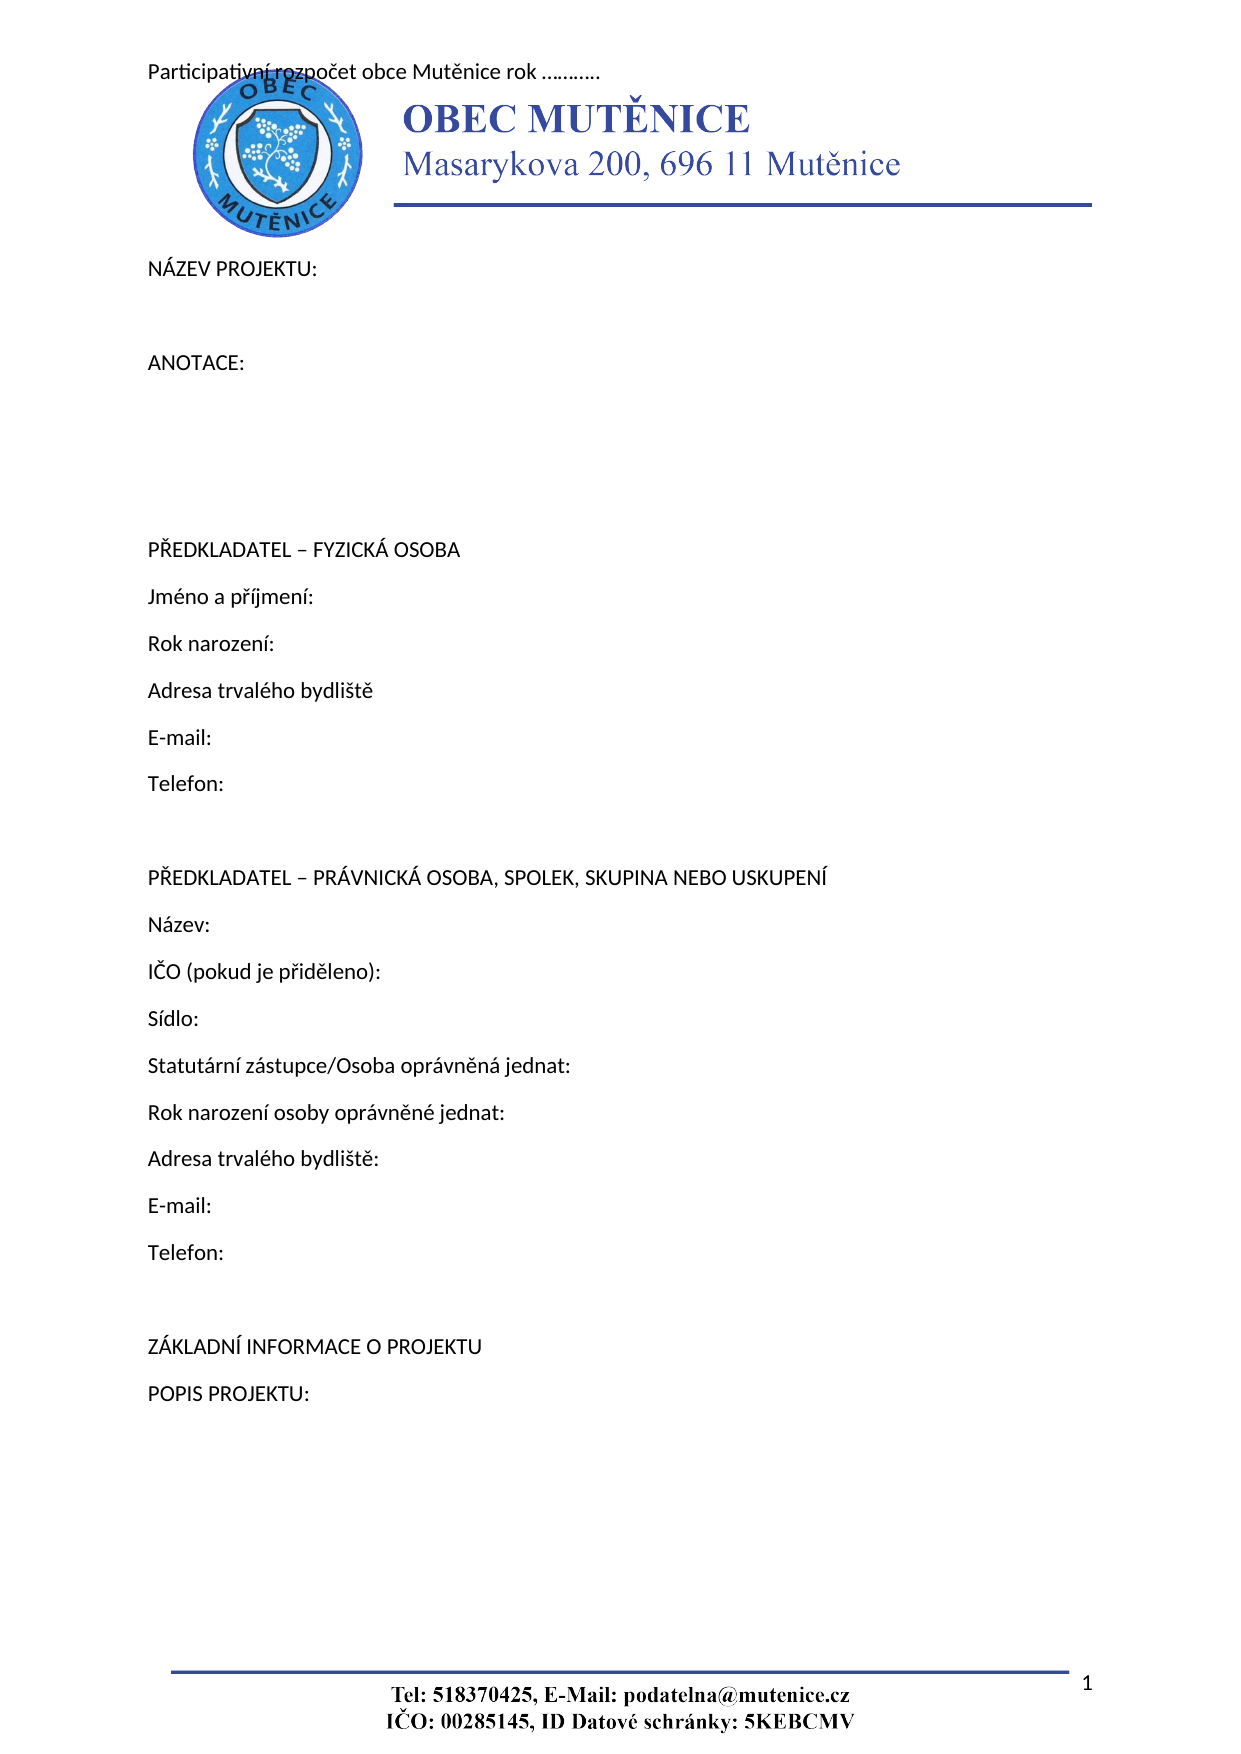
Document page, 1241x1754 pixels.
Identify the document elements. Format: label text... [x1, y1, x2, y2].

text PŘEDKLADATEL – PRÁVNICKÁ OSOBA, SPOLEK, SKUPINA NEBO USKUPENÍ [148, 863, 1093, 891]
text Název: [148, 910, 1093, 938]
text ZÁKLADNÍ INFORMACE O PROJEKTU [148, 1332, 1093, 1360]
text Telefon: [148, 769, 1093, 798]
text Jméno a příjmení: [148, 582, 1093, 610]
text Sídlo: [148, 1004, 1093, 1032]
text PŘEDKLADATEL – FYZICKÁ OSOBA [148, 535, 1093, 563]
text Statutární zástupce/Osoba oprávněná jednat: [148, 1051, 1093, 1079]
text Telefon: [148, 1238, 1093, 1266]
text IČO (pokud je přiděleno): [148, 957, 1093, 985]
text Rok narození: [148, 629, 1093, 657]
text POPIS PROJEKTU: [148, 1379, 1093, 1407]
text E-mail: [148, 1191, 1093, 1219]
text ANOTACE: [148, 348, 1093, 376]
text Adresa trvalého bydliště: [148, 1144, 1093, 1173]
picture [147, 1664, 1093, 1754]
text Rok narození osoby oprávněné jednat: [148, 1098, 1093, 1126]
text NÁZEV PROJEKTU: [148, 148, 1093, 282]
picture [147, 56, 1114, 252]
text E-mail: [148, 723, 1093, 751]
text Adresa trvalého bydliště [148, 676, 1093, 704]
